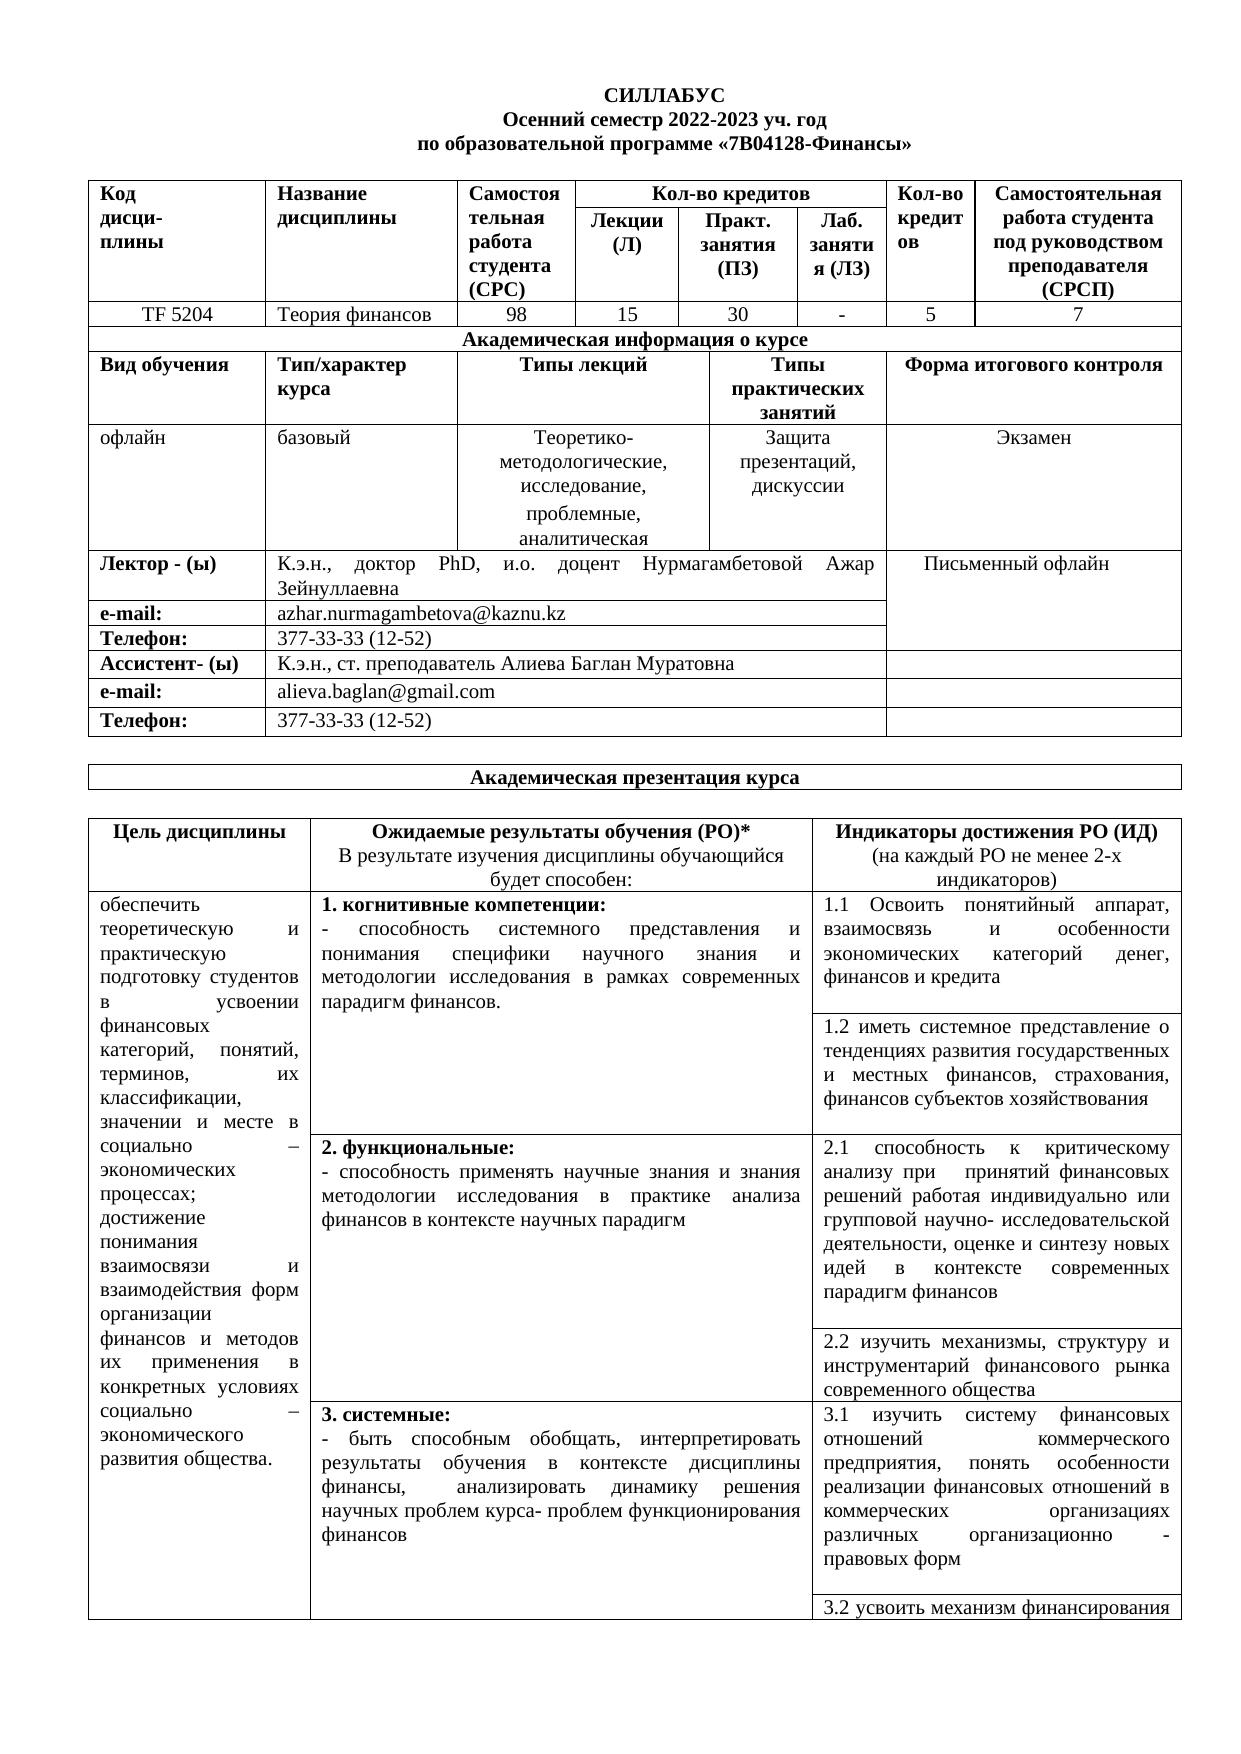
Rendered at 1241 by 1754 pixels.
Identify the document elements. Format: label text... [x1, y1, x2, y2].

table_header Самостоятельная работа студента (СРС) [458, 181, 575, 301]
table_cell 98 [458, 302, 575, 326]
table_cell alieva.baglan@gmail.com [266, 679, 886, 707]
table_cell - [798, 302, 886, 326]
text по образовательной программе «7В04128-Финансы» [177, 131, 1152, 155]
table_cell [887, 679, 1181, 707]
table_cell e-mail: [89, 601, 265, 624]
table_cell Академическая информация о курсе [89, 327, 1181, 351]
table_cell 30 [679, 302, 797, 326]
table_cell [887, 708, 1181, 736]
table_cell Экзамен [887, 425, 1181, 550]
table_cell Защита презентаций, дискуссии [710, 425, 886, 550]
table_header Ожидаемые результаты обучения (РО)* В результате изучения дисциплины обучающийся будет способен: [311, 819, 812, 891]
table_header Академическая презентация курса [89, 765, 1181, 789]
table_cell 2.1 способность к критическому анализу при принятий финансовых решений работая индивидуально или групповой научно- исследовательской деятельности, оценке и синтезу новых идей в контексте современных парадигм финансов [813, 1135, 1181, 1327]
table_header Кол-во кредитов [576, 181, 886, 207]
table_cell Телефон: [89, 708, 265, 736]
table_cell 3. системные: - быть способным обобщать, интерпретировать результаты обучения в контексте дисциплины финансы, анализировать динамику решения научных проблем курса- проблем функционирования финансов [311, 1402, 812, 1619]
table_cell 3.1 изучить систему финансовых отношений коммерческого предприятия, понять особенности реализации финансовых отношений в коммерческих организациях различных организационно - правовых форм [813, 1402, 1181, 1594]
table_cell ТF 5204 [89, 302, 265, 326]
table_cell 377-33-33 (12-52) [266, 708, 886, 736]
table_cell Типы лекций [458, 352, 709, 424]
table_cell офлайн [89, 425, 265, 550]
table_cell 1.1 Освоить понятийный аппарат, взаимосвязь и особенности экономических категорий денег, финансов и кредита [813, 892, 1181, 1013]
table_cell Форма итогового контроля [887, 352, 1181, 424]
table_cell 5 [887, 302, 974, 326]
table_cell 2.2 изучить механизмы, структуру и инструментарий финансового рынка современного общества [813, 1329, 1181, 1401]
table_cell Теория финансов [266, 302, 457, 326]
table_header Кол-во кредитов [887, 181, 974, 301]
table_header Цель дисциплины [89, 819, 310, 891]
table_cell Телефон: [89, 626, 265, 650]
table_cell Письменный офлайн [887, 551, 1181, 650]
table_header Индикаторы достижения РО (ИД) (на каждый РО не менее 2-х индикаторов) [813, 819, 1181, 891]
table_cell Теоретико-методологические, исследование, проблемные, аналитическая [458, 425, 709, 550]
table_cell 1. когнитивные компетенции: - способность системного представления и понимания специфики научного знания и методологии исследования в рамках современных парадигм финансов. [311, 892, 812, 1134]
table_header Самостоятельная работа студента под руководством преподавателя (СРСП) [976, 181, 1181, 301]
table_cell К.э.н., ст. преподаватель Алиева Баглан Муратовна [266, 651, 886, 678]
table_cell Вид обучения [89, 352, 265, 424]
table_cell Лаб. занятия (ЛЗ) [798, 208, 886, 301]
table_cell Типы практических занятий [710, 352, 886, 424]
table_cell базовый [266, 425, 457, 550]
table_cell 377-33-33 (12-52) [266, 626, 886, 650]
table_cell 2. функциональные: - способность применять научные знания и знания методологии исследования в практике анализа финансов в контексте научных парадигм [311, 1135, 812, 1401]
table_cell 7 [976, 302, 1181, 326]
table_cell Практ. занятия (ПЗ) [679, 208, 797, 301]
table_cell Тип/характер курса [266, 352, 457, 424]
table_cell Лектор - (ы) [89, 551, 265, 599]
text СИЛЛАБУС [177, 83, 1152, 107]
text Осенний семестр 2022-2023 уч. год [177, 107, 1152, 131]
table_cell Ассистент- (ы) [89, 651, 265, 678]
table_cell обеспечить теоретическую и практическую подготовку студентов в усвоении финансовых категорий, понятий, терминов, их классификации, значении и месте в социально – экономических процессах; достижение понимания взаимосвязи и взаимодействия форм организации финансов и методов их применения в конкретных условиях социально – экономического развития общества. [89, 892, 310, 1619]
table_cell 1.2 иметь системное представление о тенденциях развития государственных и местных финансов, страхования, финансов субъектов хозяйствования [813, 1014, 1181, 1134]
table_cell 15 [576, 302, 678, 326]
table_cell [887, 651, 1181, 678]
table_cell azhar.nurmagambetova@kaznu.kz [266, 601, 886, 624]
table_cell К.э.н., доктор PhD, и.о. доцент Нурмагамбетовой Ажар Зейнуллаевна [266, 551, 886, 599]
table_cell e-mail: [89, 679, 265, 707]
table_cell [813, 1595, 1181, 1619]
table_header Код дисци- плины [89, 181, 265, 301]
table_cell Лекции (Л) [576, 208, 678, 301]
table_header Название дисциплины [266, 181, 457, 301]
